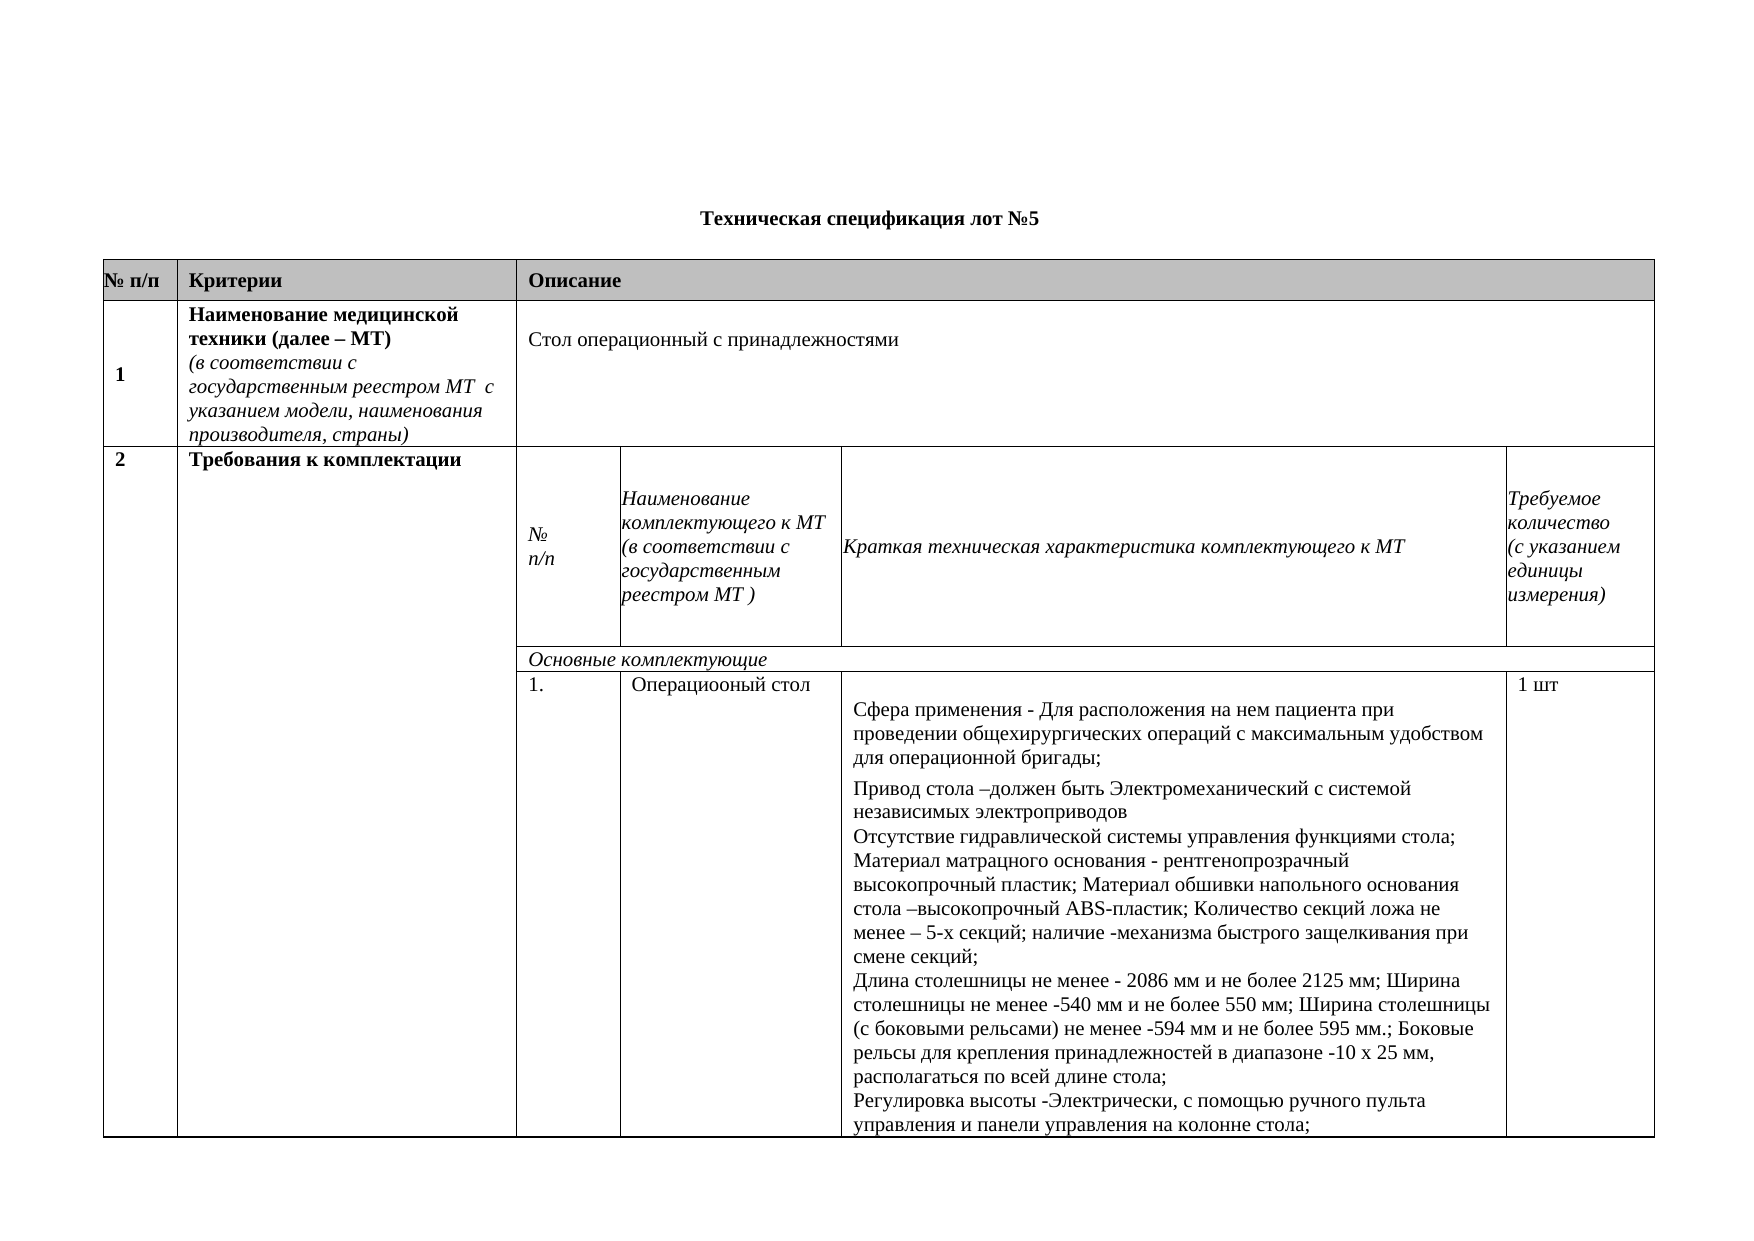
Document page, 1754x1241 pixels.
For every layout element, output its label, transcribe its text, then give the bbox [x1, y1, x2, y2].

table_cell № п/п [517, 447, 620, 646]
table_cell Требования к комплектации [178, 447, 516, 1136]
table_cell 2 [104, 447, 177, 1136]
table_cell Основные комплектующие [517, 647, 1654, 671]
table_cell Наименование комплектующего к МТ (в соответствии с государственным реестром МТ ) [621, 447, 841, 646]
table_header Критерии [178, 260, 516, 300]
text Техническая спецификация лот №5 [103, 206, 1636, 230]
table_header № п/п [104, 260, 177, 300]
table_cell Стол операционный с принадлежностями [517, 301, 1654, 446]
table_cell 1 шт [1507, 672, 1654, 1136]
table_cell Краткая техническая характеристика комплектующего к МТ [842, 447, 1506, 646]
table_cell 1 [104, 301, 177, 446]
table_cell Операциооный стол [621, 672, 841, 1136]
table_cell 1. [517, 672, 620, 1136]
table_header Описание [517, 260, 1654, 300]
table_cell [842, 672, 1506, 1136]
table_cell Требуемое количество (с указанием единицы измерения) [1507, 447, 1654, 646]
table_cell Наименование медицинской техники (далее – МТ) (в соответствии с государственным реестром МТ с указанием модели, наименования производителя, страны) [178, 301, 516, 446]
